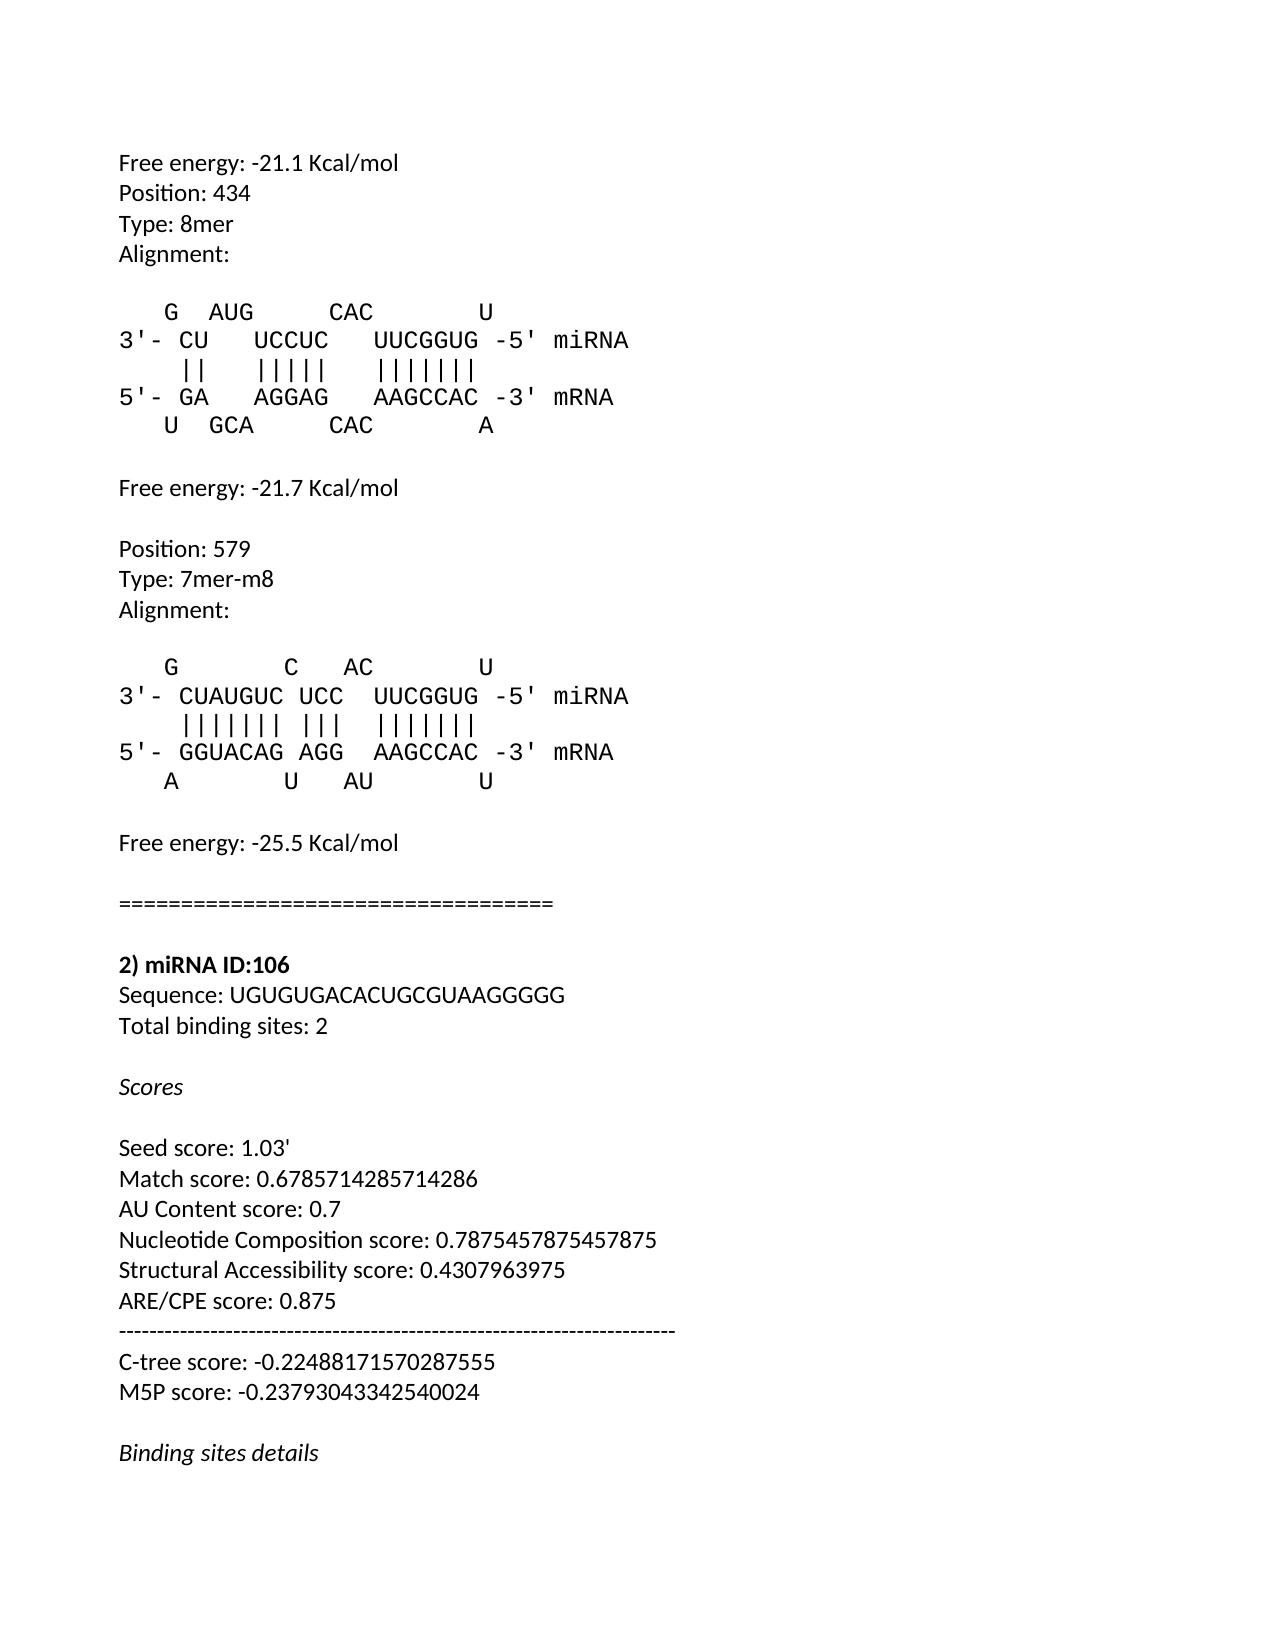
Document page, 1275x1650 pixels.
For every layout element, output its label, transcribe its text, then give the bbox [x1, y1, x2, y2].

text Sequence: UGUGUGACACUGCGUAAGGGGG [118, 980, 1156, 1010]
text Free energy: -25.5 Kcal/mol [118, 827, 1156, 858]
text 2) miRNA ID:106 [118, 949, 1156, 980]
text U GCA CAC A [118, 413, 1156, 441]
text 5'- GGUACAG AGG AAGCCAC -3' mRNA [118, 740, 1156, 768]
text Type: 7mer-m8 [118, 563, 1156, 594]
text Free energy: -21.1 Kcal/mol [118, 147, 1156, 177]
text || ||||| ||||||| [118, 356, 1156, 384]
text Seed score: 1.0 3' [118, 1132, 1156, 1163]
text Alignment: [118, 594, 1156, 624]
text Nucleotide Composition score: 0.7875457875457875 [118, 1224, 1156, 1254]
text G C AC U 3'- CUAUGUC UCC UUCGGUG -5' miRNA [118, 655, 1156, 712]
text Structural Accessibility score: 0.4307963975 [118, 1254, 1156, 1285]
text Binding sites details [118, 1437, 1156, 1468]
text Type: 8mer [118, 208, 1156, 238]
text Total binding sites: 2 [118, 1010, 1156, 1041]
text ||||||| ||| ||||||| [118, 712, 1156, 740]
text Position: 434 [118, 177, 1156, 208]
text ------------------------------------------------------------------------- [118, 1315, 1156, 1346]
text C-tree score: -0.22488171570287555 [118, 1346, 1156, 1376]
text 3'- CU UCCUC UUCGGUG -5' miRNA [118, 328, 1156, 356]
text M5P score: -0.23793043342540024 [118, 1376, 1156, 1407]
text Alignment: [118, 238, 1156, 269]
text =================================== [118, 888, 1156, 919]
text 5'- GA AGGAG AAGCCAC -3' mRNA [118, 384, 1156, 413]
text Free energy: -21.7 Kcal/mol [118, 472, 1156, 502]
text G AUG CAC U [118, 299, 1156, 328]
text Position: 579 [118, 533, 1156, 563]
text Match score: 0.6785714285714286 [118, 1163, 1156, 1193]
text Scores [118, 1071, 1156, 1102]
text ARE/CPE score: 0.875 [118, 1285, 1156, 1315]
text AU Content score: 0.7 [118, 1193, 1156, 1224]
text A U AU U [118, 768, 1156, 797]
